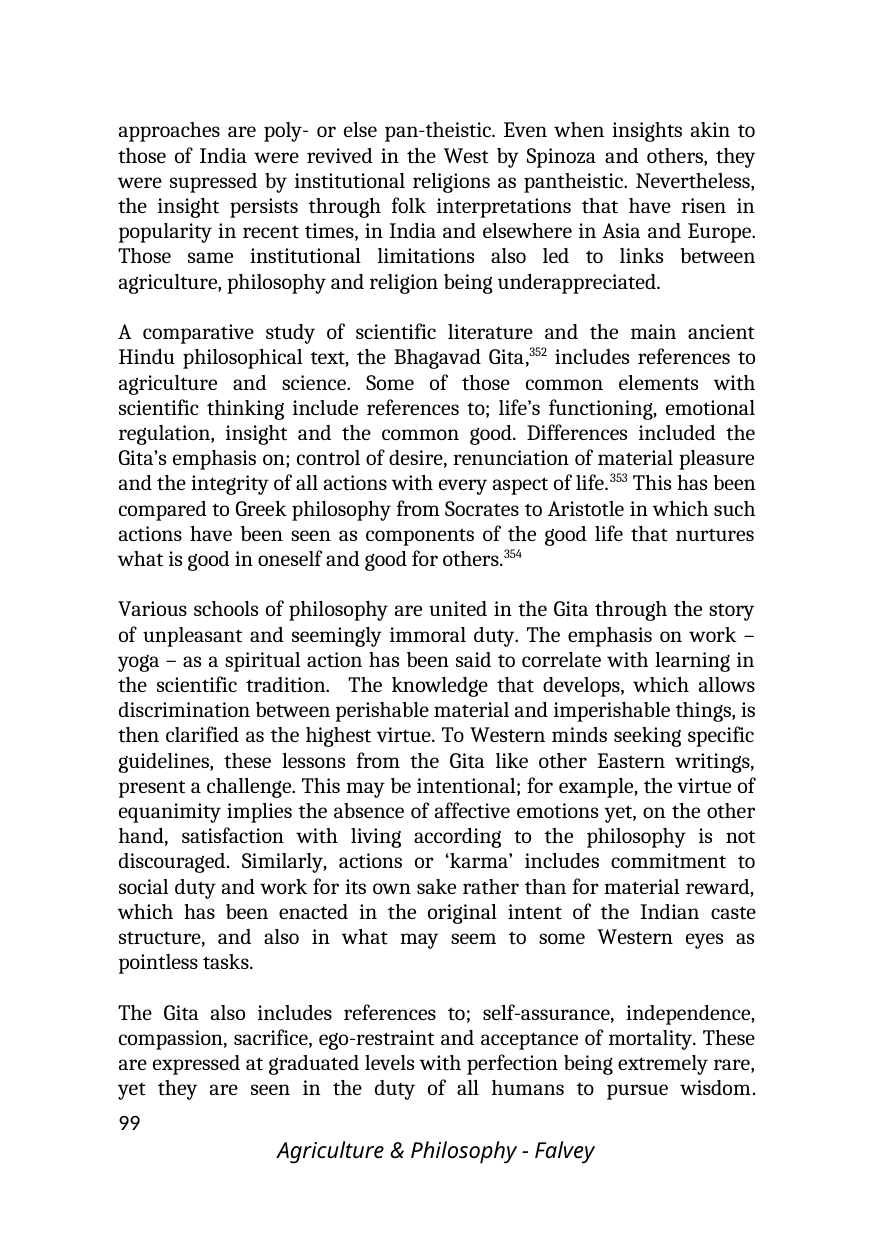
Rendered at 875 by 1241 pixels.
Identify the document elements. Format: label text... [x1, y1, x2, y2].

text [118, 1000, 756, 1101]
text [118, 118, 756, 294]
text Various schools of philosophy are united in the Gita through the story of unpleasant and seemingly immoral duty. The emphasis on work – yoga – as a spiritual action has been said to correlate with learning in the scientific tradition. The knowledge that develops, which allows discrimination between perishable material and imperishable things, is then clarified as the highest virtue. To Western minds seeking specific guidelines, these lessons from the Gita like other Eastern writings, present a challenge. This may be intentional; for example, the virtue of equanimity implies the absence of affective emotions yet, on the other hand, satisfaction with living according to the philosophy is not discouraged. Similarly, actions or ‘karma’ includes commitment to social duty and work for its own sake rather than for material reward, which has been enacted in the original intent of the Indian caste structure, and also in what may seem to some Western eyes as pointless tasks. [118, 597, 756, 975]
text A comparative study of scientific literature and the main ancient Hindu philosophical text, the Bhagavad Gita, includes references to agriculture and science. Some of those common elements with scientific thinking include references to; life’s functioning, emotional regulation, insight and the common good. Differences included the Gita’s emphasis on; control of desire, renunciation of material pleasure and the integrity of all actions with every aspect of life. This has been compared to Greek philosophy from Socrates to Aristotle in which such actions have been seen as components of the good life that nurtures what is good in oneself and good for others. [118, 320, 756, 572]
